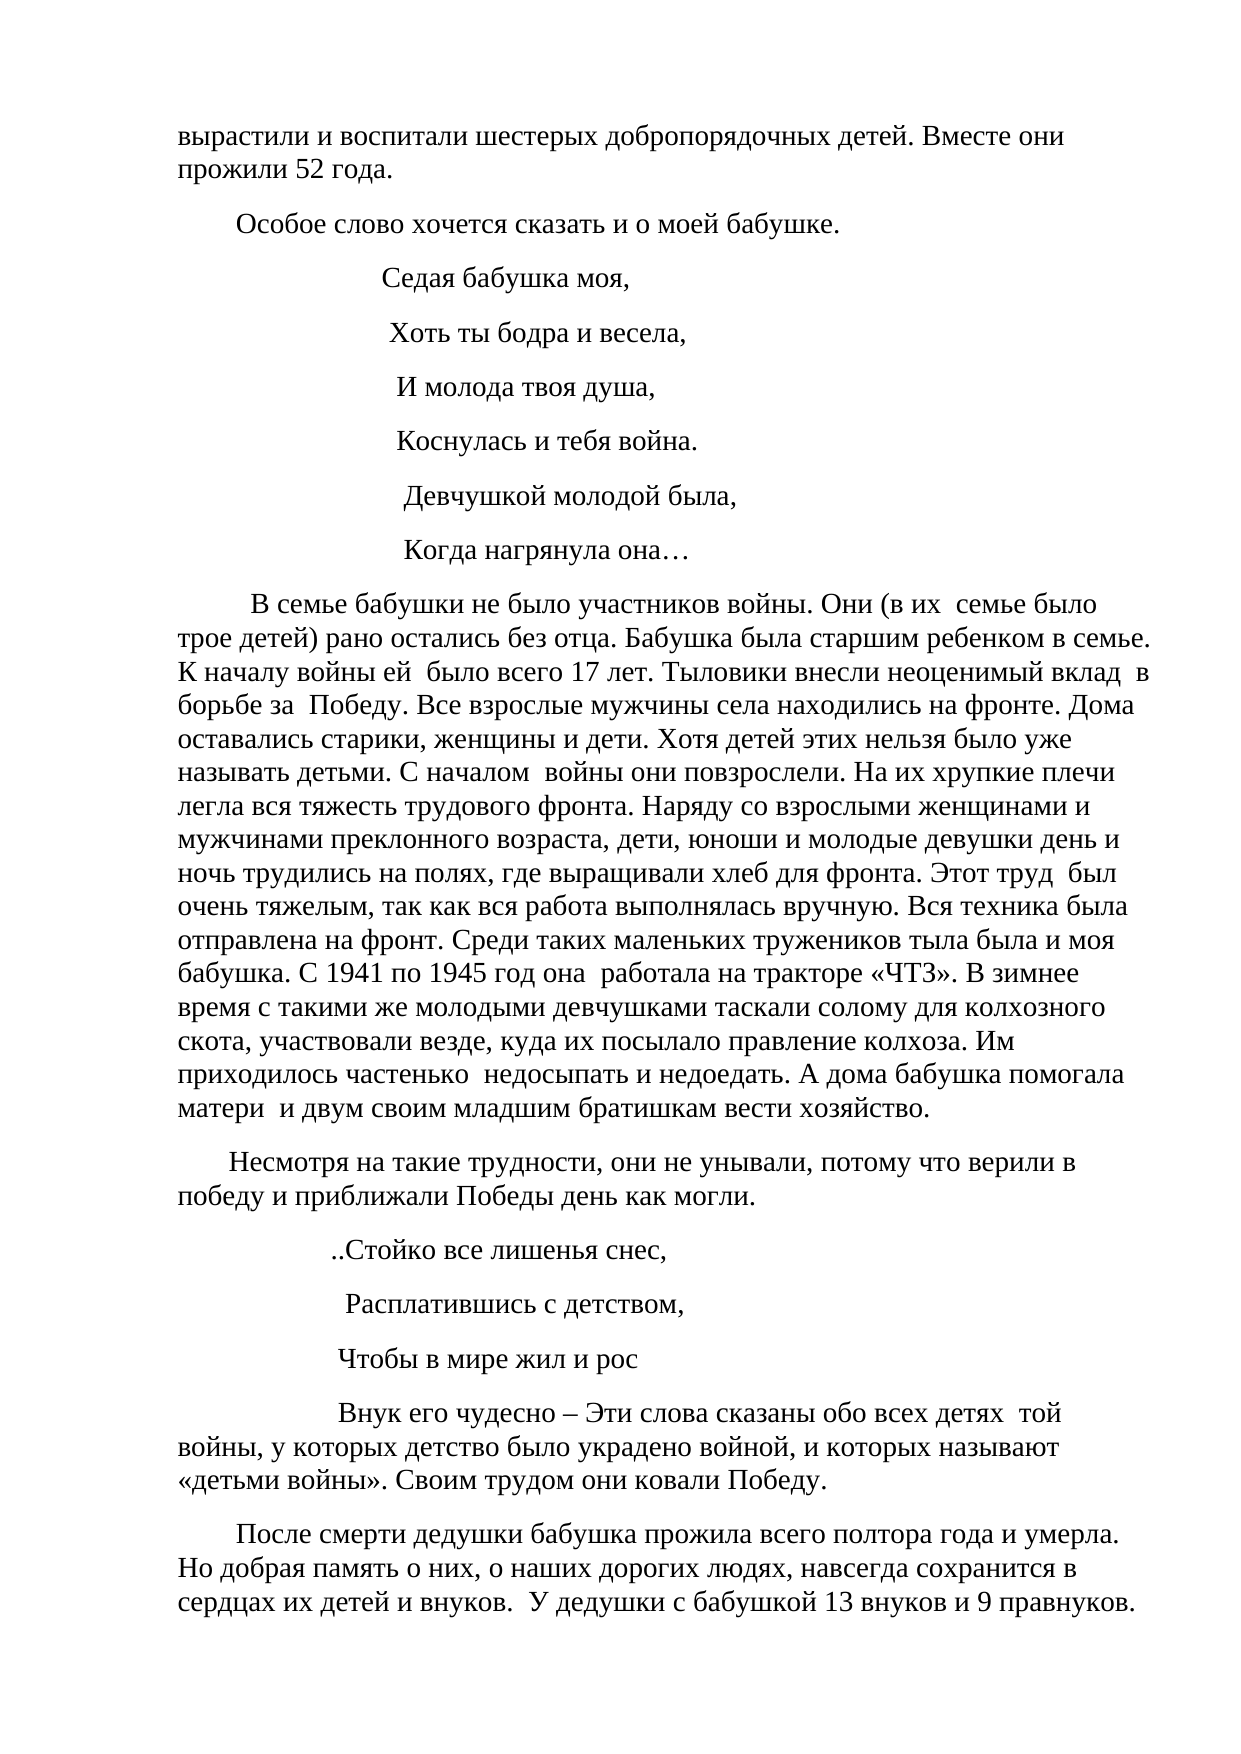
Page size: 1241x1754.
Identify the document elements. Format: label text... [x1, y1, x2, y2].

text ..Стойко все лишенья снес, [177, 1232, 1152, 1266]
text В семье бабушки не было участников войны. Они (в их семье было трое детей) рано остались без отца. Бабушка была старшим ребенком в семье. К началу войны ей было всего 17 лет. Тыловики внесли неоценимый вклад в борьбе за Победу. Все взрослые мужчины села находились на фронте. Дома оставались старики, женщины и дети. Хотя детей этих нельзя было уже называть детьми. С началом войны они повзрослели. На их хрупкие плечи легла вся тяжесть трудового фронта. Наряду со взрослыми женщинами и мужчинами преклонного возраста, дети, юноши и молодые девушки день и ночь трудились на полях, где выращивали хлеб для фронта. Этот труд был очень тяжелым, так как вся работа выполнялась вручную. Вся техника была отправлена на фронт. Среди таких маленьких тружеников тыла была и моя бабушка. С 1941 по 1945 год она работала на тракторе «ЧТЗ». В зимнее время с такими же молодыми девчушками таскали солому для колхозного скота, участвовали везде, куда их посылало правление колхоза. Им приходилось частенько недосыпать и недоедать. А дома бабушка помогала матери и двум своим младшим братишкам вести хозяйство. [177, 587, 1152, 1123]
text Девчушкой молодой была, [177, 478, 1152, 511]
text Расплатившись с детством, [177, 1286, 1152, 1320]
text Коснулась и тебя война. [177, 423, 1152, 457]
text И молода твоя душа, [177, 369, 1152, 403]
text Несмотря на такие трудности, они не унывали, потому что верили в победу и приближали Победы день как могли. [177, 1144, 1152, 1211]
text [177, 118, 1152, 185]
text Когда нагрянула она… [177, 532, 1152, 566]
text Седая бабушка моя, [177, 260, 1152, 294]
text После смерти дедушки бабушка прожила всего полтора года и умерла. Но добрая память о них, о наших дорогих людях, навсегда сохранится в сердцах их детей и внуков. У дедушки с бабушкой 13 внуков и 9 правнуков. [177, 1517, 1152, 1617]
text Внук его чудесно – Эти слова сказаны обо всех детях той войны, у которых детство было украдено войной, и которых называют «детьми войны». Своим трудом они ковали Победу. [177, 1395, 1152, 1496]
text Особое слово хочется сказать и о моей бабушке. [177, 206, 1152, 239]
text Чтобы в мире жил и рос [177, 1341, 1152, 1374]
text Хоть ты бодра и весела, [177, 315, 1152, 348]
